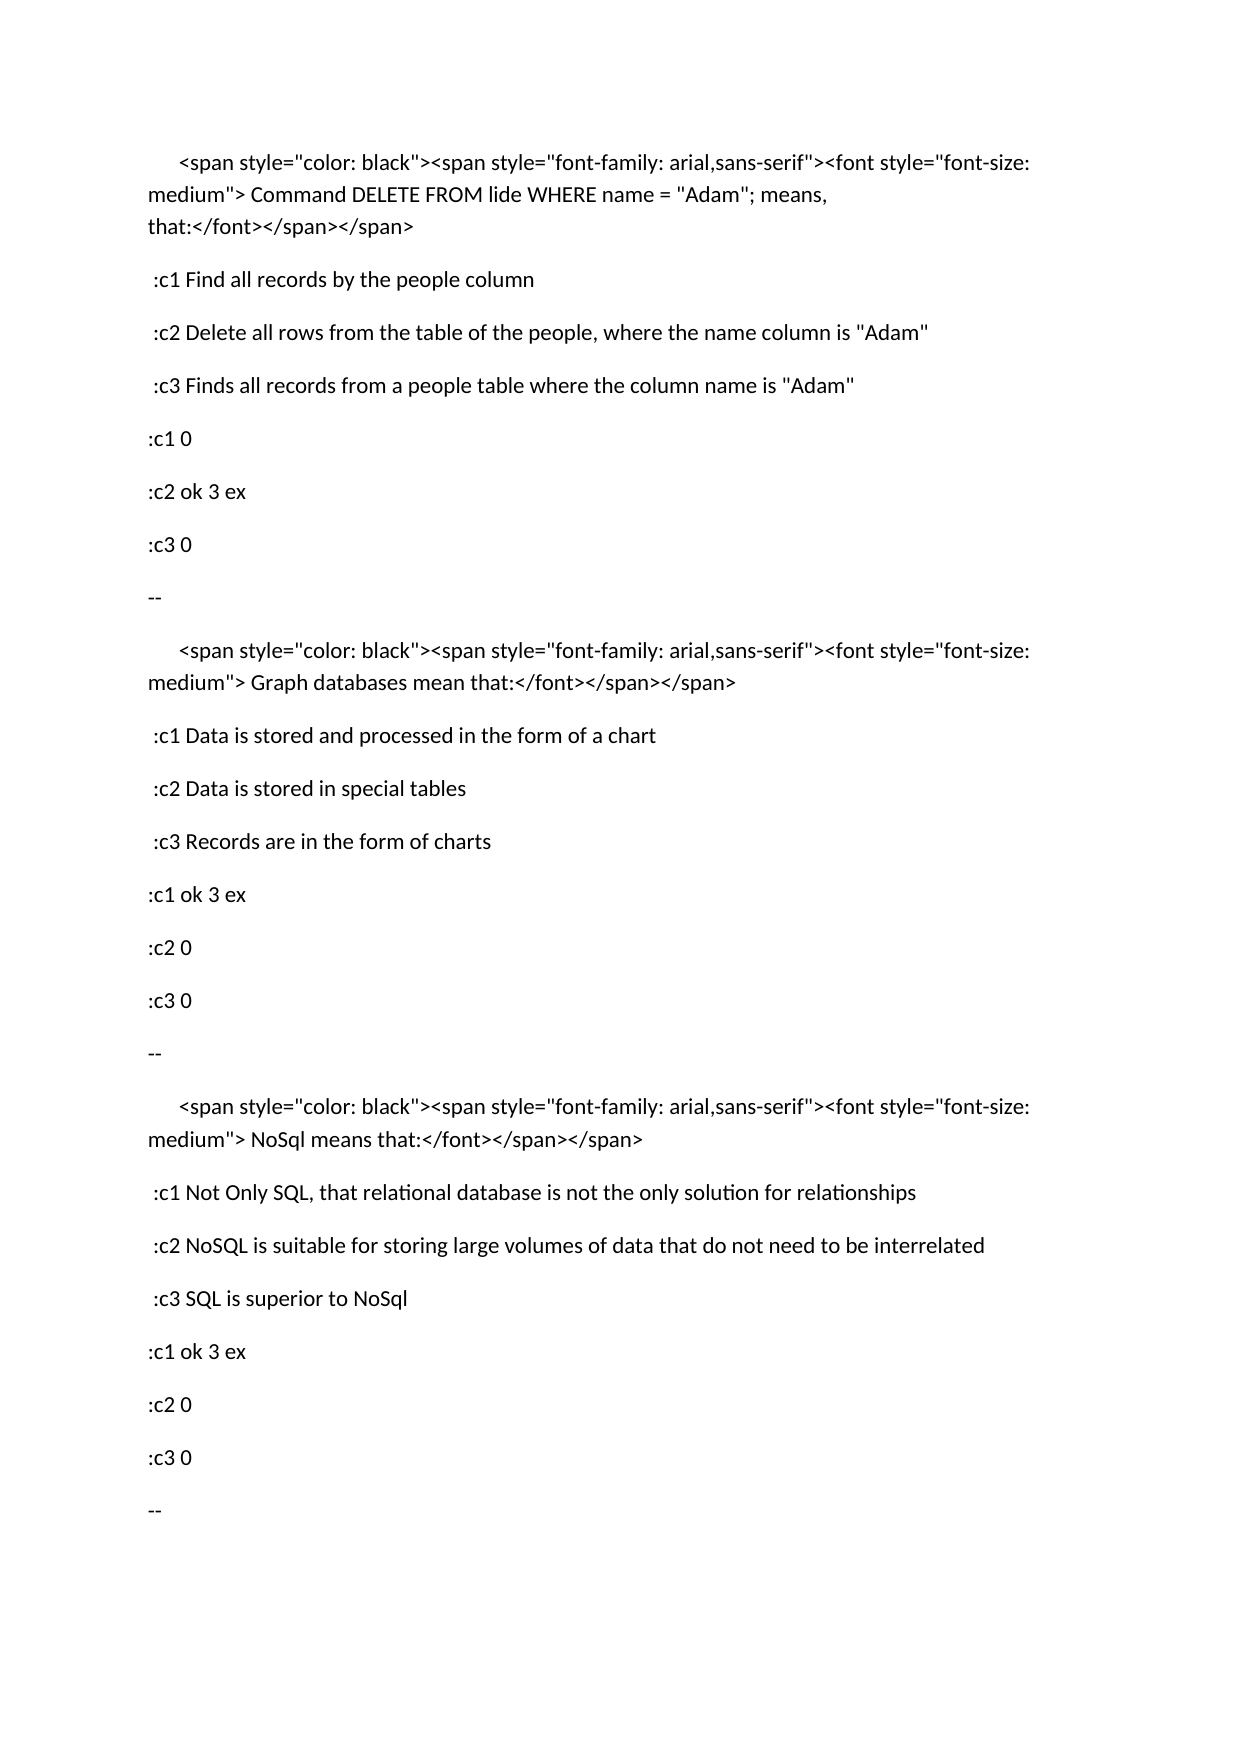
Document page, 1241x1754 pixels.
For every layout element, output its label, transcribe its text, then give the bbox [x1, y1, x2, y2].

text :c2 Delete all rows from the table of the people, where the name column is "Adam" [148, 318, 1093, 346]
text <span style="color: black"><span style="font-family: arial,sans-serif"><font style="font-size: medium"> Graph databases mean that:</font></span></span> [148, 636, 1093, 696]
text :c1 Find all records by the people column [148, 265, 1093, 293]
text -- [148, 1039, 1093, 1067]
text :c3 Finds all records from a people table where the column name is "Adam" [148, 371, 1093, 399]
text -- [148, 1496, 1093, 1524]
text :c1 0 [148, 424, 1093, 452]
text <span style="color: black"><span style="font-family: arial,sans-serif"><font style="font-size: medium"> NoSql means that:</font></span></span> [148, 1092, 1093, 1153]
text <span style="color: black"><span style="font-family: arial,sans-serif"><font style="font-size: medium"> Command DELETE FROM lide WHERE name = "Adam"; means, that:</font></span></span> [148, 148, 1093, 240]
text :c2 ok 3 ex [148, 477, 1093, 505]
text :c3 Records are in the form of charts [148, 827, 1093, 855]
text :c3 0 [148, 530, 1093, 558]
text :c2 0 [148, 933, 1093, 961]
text :c2 NoSQL is suitable for storing large volumes of data that do not need to be interrelated [148, 1231, 1093, 1259]
text :c2 Data is stored in special tables [148, 774, 1093, 802]
text :c1 Not Only SQL, that relational database is not the only solution for relationships [148, 1178, 1093, 1206]
text :c3 SQL is superior to NoSql [148, 1284, 1093, 1312]
text :c3 0 [148, 986, 1093, 1014]
text :c2 0 [148, 1390, 1093, 1418]
text -- [148, 583, 1093, 611]
text :c1 ok 3 ex [148, 880, 1093, 908]
text :c1 Data is stored and processed in the form of a chart [148, 721, 1093, 749]
text :c1 ok 3 ex [148, 1337, 1093, 1365]
text :c3 0 [148, 1443, 1093, 1471]
